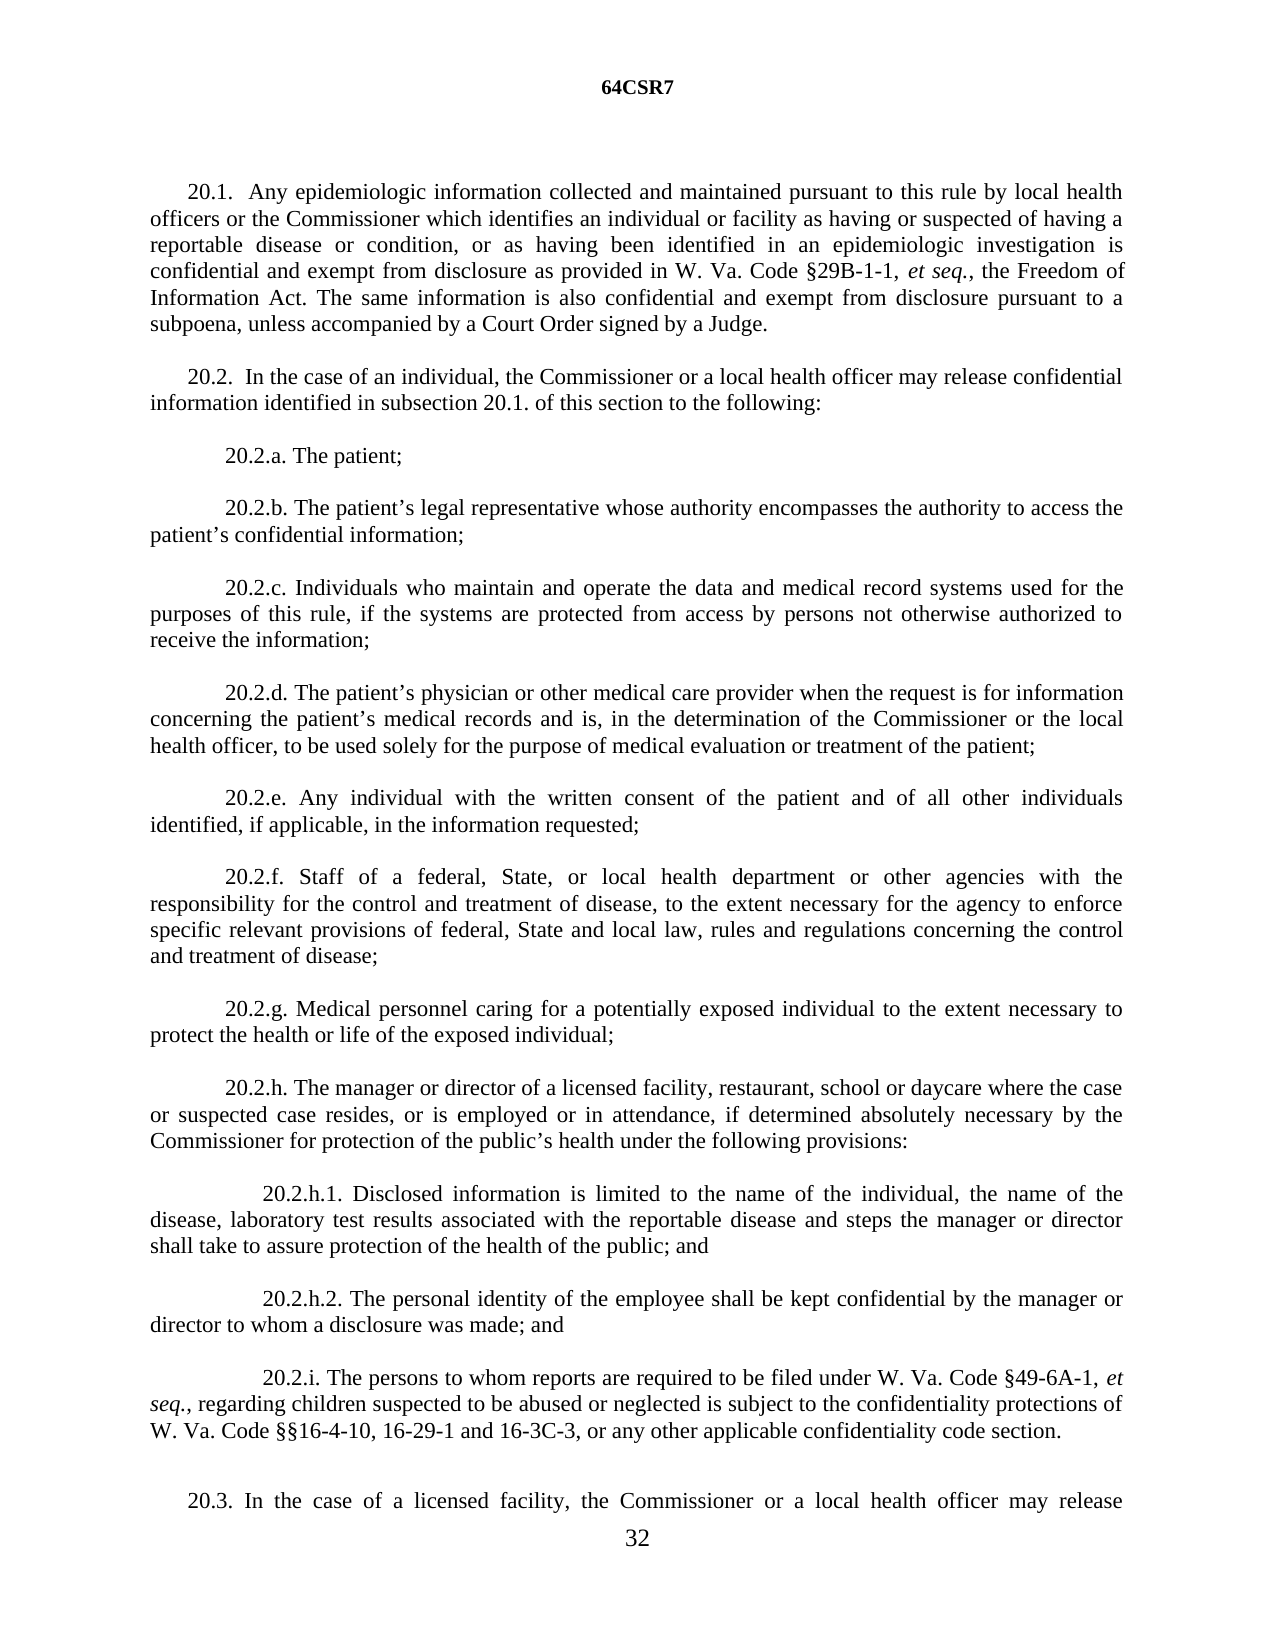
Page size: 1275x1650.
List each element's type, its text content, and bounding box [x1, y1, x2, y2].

text 20.2.g. Medical personnel caring for a potentially exposed individual to the extent necessary to protect the health or life of the exposed individual; [150, 995, 1125, 1048]
text 20.2.c. Individuals who maintain and operate the data and medical record systems used for the purposes of this rule, if the systems are protected from access by persons not otherwise authorized to receive the information; [150, 573, 1125, 653]
text 20.1. Any epidemiologic information collected and maintained pursuant to this rule by local health officers or the Commissioner which identifies an individual or facility as having or suspected of having a reportable disease or condition, or as having been identified in an epidemiologic investigation is confidential and exempt from disclosure as provided in W. Va. Code §29B-1-1, et seq., the Freedom of Information Act. The same information is also confidential and exempt from disclosure pursuant to a subpoena, unless accompanied by a Court Order signed by a Judge. [150, 178, 1125, 336]
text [150, 1469, 1125, 1514]
text 20.2.h.1. Disclosed information is limited to the name of the individual, the name of the disease, laboratory test results associated with the reportable disease and steps the manager or director shall take to assure protection of the health of the public; and [150, 1180, 1125, 1259]
text 20.2.e. Any individual with the written consent of the patient and of all other individuals identified, if applicable, in the information requested; [150, 784, 1125, 837]
text 20.2.b. The patient’s legal representative whose authority encompasses the authority to access the patient’s confidential information; [150, 494, 1125, 547]
text 20.2.f. Staff of a federal, State, or local health department or other agencies with the responsibility for the control and treatment of disease, to the extent necessary for the agency to enforce specific relevant provisions of federal, State and local law, rules and regulations concerning the control and treatment of disease; [150, 863, 1125, 969]
text 20.2.h.2. The personal identity of the employee shall be kept confidential by the manager or director to whom a disclosure was made; and [150, 1285, 1125, 1338]
text 20.2. In the case of an individual, the Commissioner or a local health officer may release confidential information identified in subsection 20.1. of this section to the following: [150, 363, 1125, 415]
text 20.2.a. The patient; [150, 442, 1125, 468]
text 20.2.h. The manager or director of a licensed facility, restaurant, school or daycare where the case or suspected case resides, or is employed or in attendance, if determined absolutely necessary by the Commissioner for protection of the public’s health under the following provisions: [150, 1074, 1125, 1153]
text 20.2.i. The persons to whom reports are required to be filed under W. Va. Code §49-6A-1, et seq., regarding children suspected to be abused or neglected is subject to the confidentiality protections of W. Va. Code §§16-4-10, 16-29-1 and 16-3C-3, or any other applicable confidentiality code section. [150, 1364, 1125, 1443]
text 20.2.d. The patient’s physician or other medical care provider when the request is for information concerning the patient’s medical records and is, in the determination of the Commissioner or the local health officer, to be used solely for the purpose of medical evaluation or treatment of the patient; [150, 679, 1125, 758]
